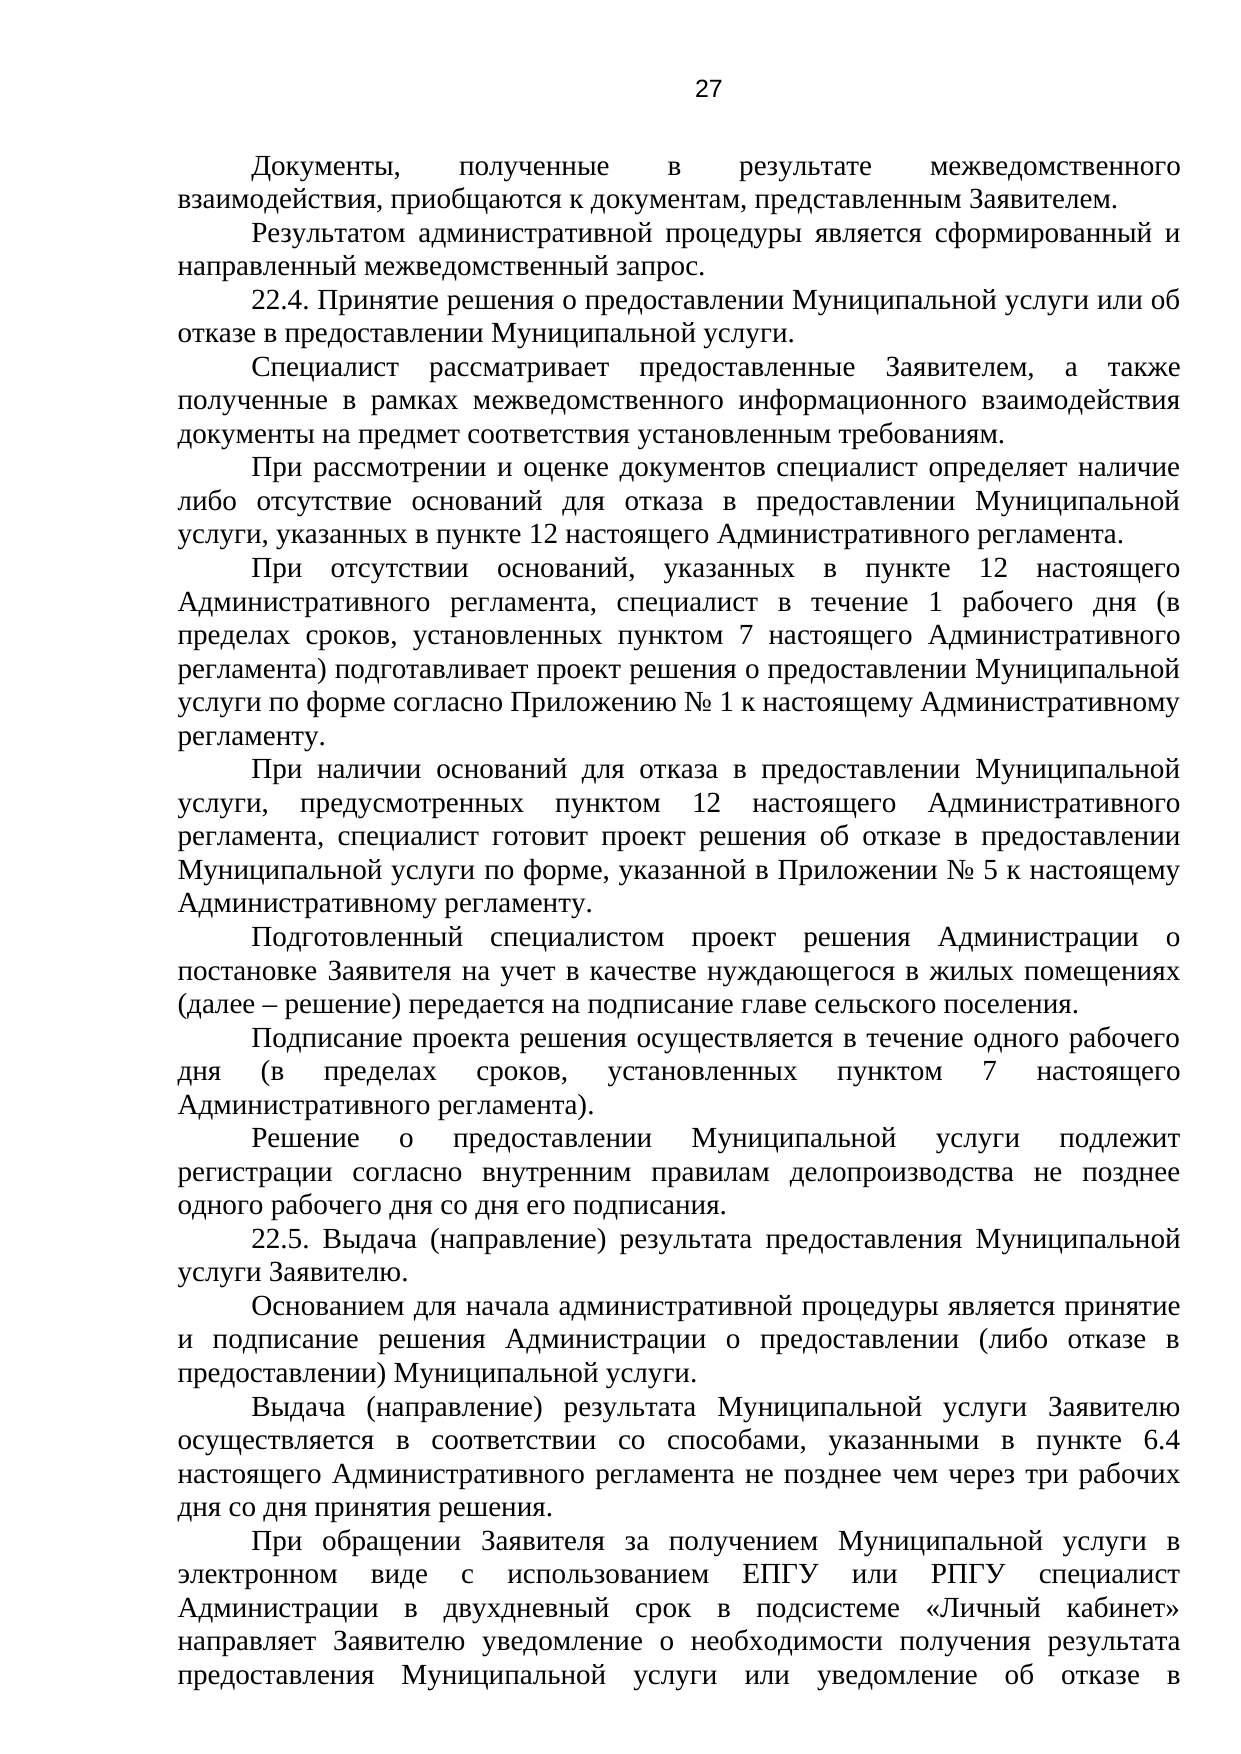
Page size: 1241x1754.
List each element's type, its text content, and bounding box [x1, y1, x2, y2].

text 22.5. Выдача (направление) результата предоставления Муниципальной услуги Заявителю. [177, 1221, 1181, 1288]
text Специалист рассматривает предоставленные Заявителем, а также полученные в рамках межведомственного информационного взаимодействия документы на предмет соответствия установленным требованиям. [177, 349, 1181, 449]
text Результатом административной процедуры является сформированный и направленный межведомственный запрос. [177, 215, 1181, 282]
text При наличии оснований для отказа в предоставлении Муниципальной услуги, предусмотренных пунктом 12 настоящего Административного регламента, специалист готовит проект решения об отказе в предоставлении Муниципальной услуги по форме, указанной в Приложении № 5 к настоящему Административному регламенту. [177, 751, 1181, 919]
text При рассмотрении и оценке документов специалист определяет наличие либо отсутствие оснований для отказа в предоставлении Муниципальной услуги, указанных в пункте 12 настоящего Административного регламента. [177, 449, 1181, 550]
text Документы, полученные в результате межведомственного взаимодействия, приобщаются к документам, представленным Заявителем. [177, 148, 1181, 215]
text 22.4. Принятие решения о предоставлении Муниципальной услуги или об отказе в предоставлении Муниципальной услуги. [177, 282, 1181, 349]
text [177, 1523, 1181, 1691]
text Основанием для начала административной процедуры является принятие и подписание решения Администрации о предоставлении (либо отказе в предоставлении) Муниципальной услуги. [177, 1288, 1181, 1389]
text Подписание проекта решения осуществляется в течение одного рабочего дня (в пределах сроков, установленных пунктом 7 настоящего Административного регламента). [177, 1020, 1181, 1120]
text Решение о предоставлении Муниципальной услуги подлежит регистрации согласно внутренним правилам делопроизводства не позднее одного рабочего дня со дня его подписания. [177, 1120, 1181, 1221]
text При отсутствии оснований, указанных в пункте 12 настоящего Административного регламента, специалист в течение 1 рабочего дня (в пределах сроков, установленных пунктом 7 настоящего Административного регламента) подготавливает проект решения о предоставлении Муниципальной услуги по форме согласно Приложению № 1 к настоящему Административному регламенту. [177, 550, 1181, 751]
text Подготовленный специалистом проект решения Администрации о постановке Заявителя на учет в качестве нуждающегося в жилых помещениях (далее – решение) передается на подписание главе сельского поселения. [177, 919, 1181, 1020]
text Выдача (направление) результата Муниципальной услуги Заявителю осуществляется в соответствии со способами, указанными в пункте 6.4 настоящего Административного регламента не позднее чем через три рабочих дня со дня принятия решения. [177, 1389, 1181, 1523]
